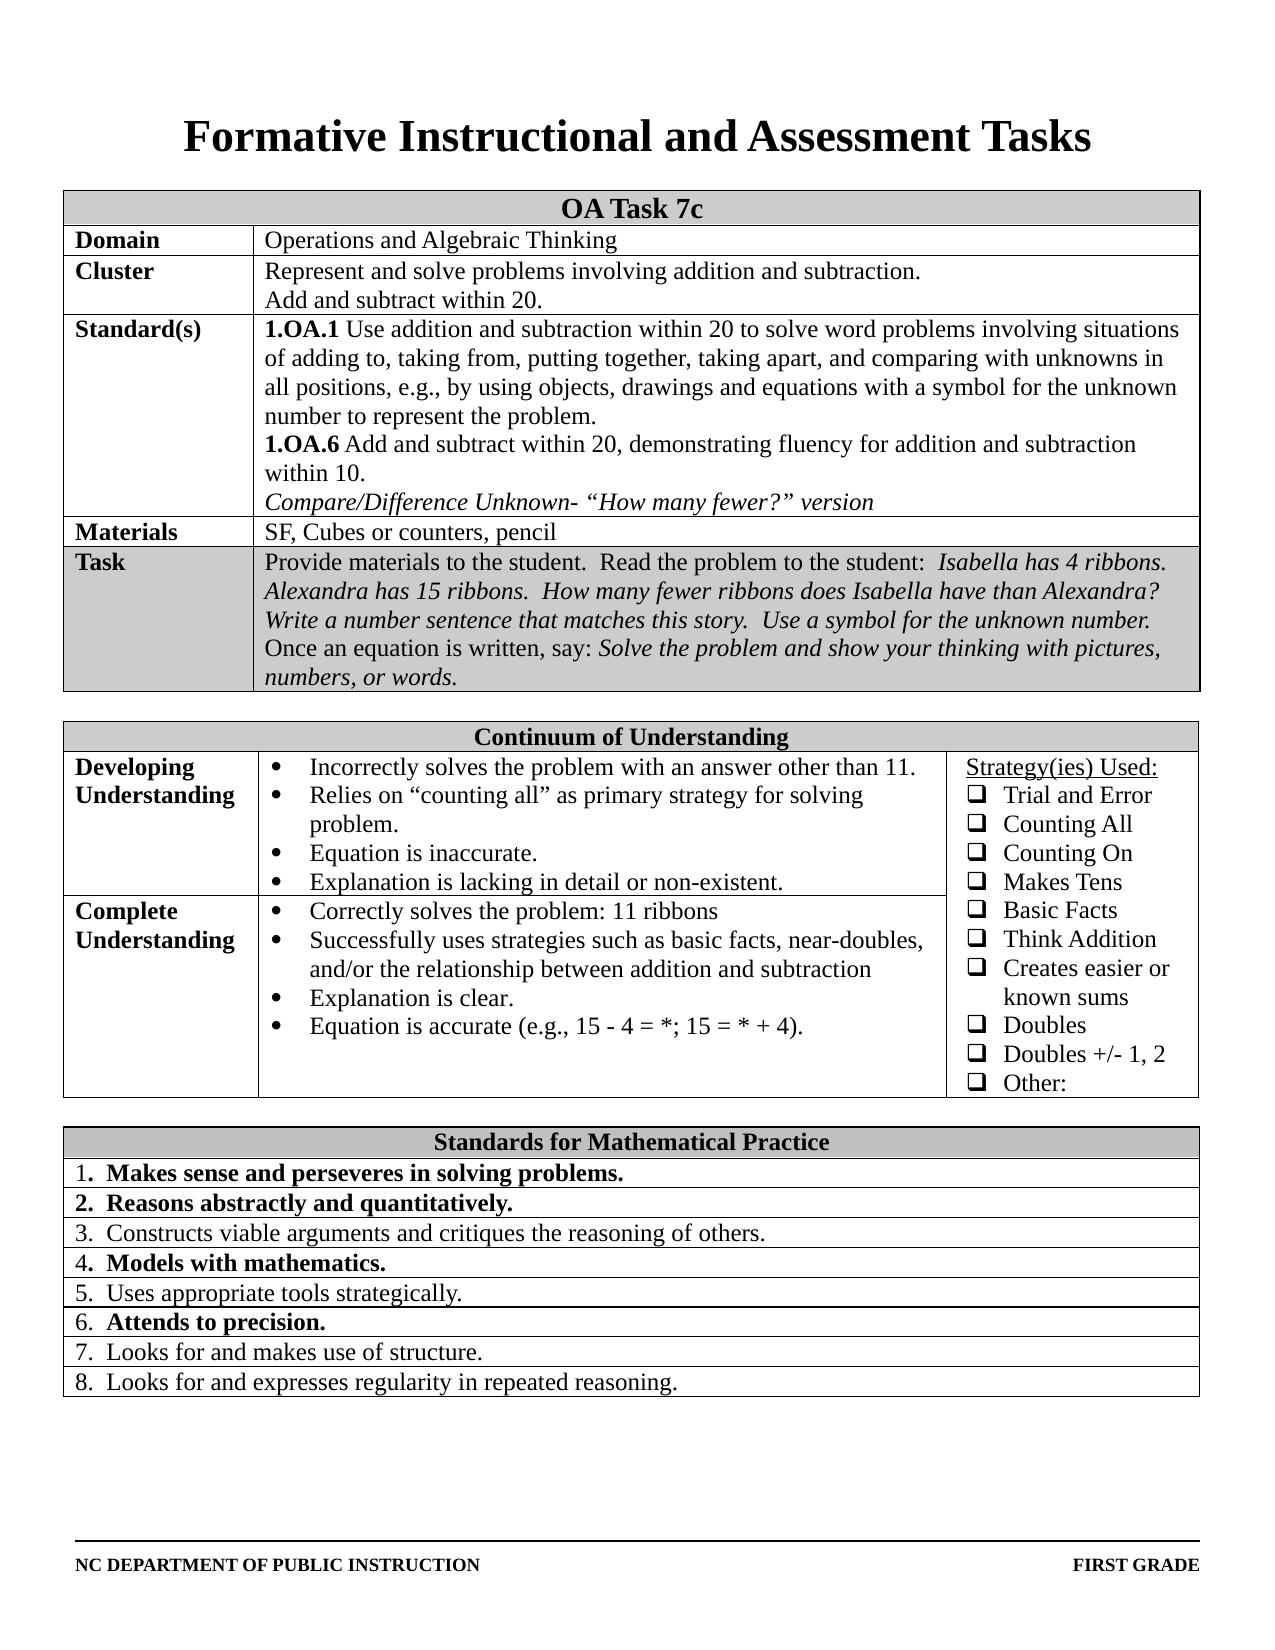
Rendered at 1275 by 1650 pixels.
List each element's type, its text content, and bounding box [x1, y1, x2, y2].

table_cell Task [64, 547, 253, 691]
table_cell 1. Makes sense and perseveres in solving problems. [64, 1159, 1199, 1187]
table_cell 6. Attends to precision. [64, 1308, 1199, 1336]
table_cell Cluster [64, 256, 253, 313]
table_cell 8. Looks for and expresses regularity in repeated reasoning. [64, 1367, 1199, 1396]
table_cell Operations and Algebraic Thinking [254, 226, 1199, 255]
table_cell Domain [64, 226, 253, 255]
table_header Continuum of Understanding [64, 722, 1198, 751]
table_cell Developing Understanding [64, 752, 258, 895]
table_header Standards for Mathematical Practice [64, 1128, 1199, 1157]
table_cell Materials [64, 517, 253, 546]
table_cell 7. Looks for and makes use of structure. [64, 1337, 1199, 1366]
table_header OA Task 7c [64, 191, 1199, 224]
table_cell SF, Cubes or counters, pencil [254, 517, 1199, 546]
table_cell 1.OA.1 Use addition and subtraction within 20 to solve word problems involving situations of adding to, taking from, putting together, taking apart, and comparing with unknowns in all positions, e.g., by using objects, drawings and equations with a symbol for the unknown number to represent the problem. 1.OA.6 Add and subtract within 20, demonstrating fluency for addition and subtraction within 10. Compare/Difference Unknown- “How many fewer?” version [254, 315, 1199, 516]
table_cell Correctly solves the problem: 11 ribbons Successfully uses strategies such as basic facts, near-doubles, and/or the relationship between addition and subtraction Explanation is clear. Equation is accurate (e.g., 15 - 4 = *; 15 = * + 4). [259, 896, 946, 1097]
table_cell 3. Constructs viable arguments and critiques the reasoning of others. [64, 1218, 1199, 1247]
table_cell Standard(s) [64, 315, 253, 516]
table_cell 5. Uses appropriate tools strategically. [64, 1278, 1199, 1306]
table_cell Strategy(ies) Used: Trial and Error Counting All Counting On Makes Tens Basic Facts Think Addition Creates easier or known sums Doubles Doubles +/- 1, 2 Other: [947, 752, 1198, 1097]
table_cell 4. Models with mathematics. [64, 1248, 1199, 1277]
table_cell 2. Reasons abstractly and quantitatively. [64, 1188, 1199, 1217]
table_cell Complete Understanding [64, 896, 258, 1097]
table_cell Incorrectly solves the problem with an answer other than 11. Relies on “counting all” as primary strategy for solving problem. Equation is inaccurate. Explanation is lacking in detail or non-existent. [259, 752, 946, 895]
table_cell Represent and solve problems involving addition and subtraction. Add and subtract within 20. [254, 256, 1199, 313]
table_cell Provide materials to the student. Read the problem to the student: Isabella has 4 ribbons. Alexandra has 15 ribbons. How many fewer ribbons does Isabella have than Alexandra? Write a number sentence that matches this story. Use a symbol for the unknown number. Once an equation is written, say: Solve the problem and show your thinking with pictures, numbers, or words. [254, 547, 1199, 691]
